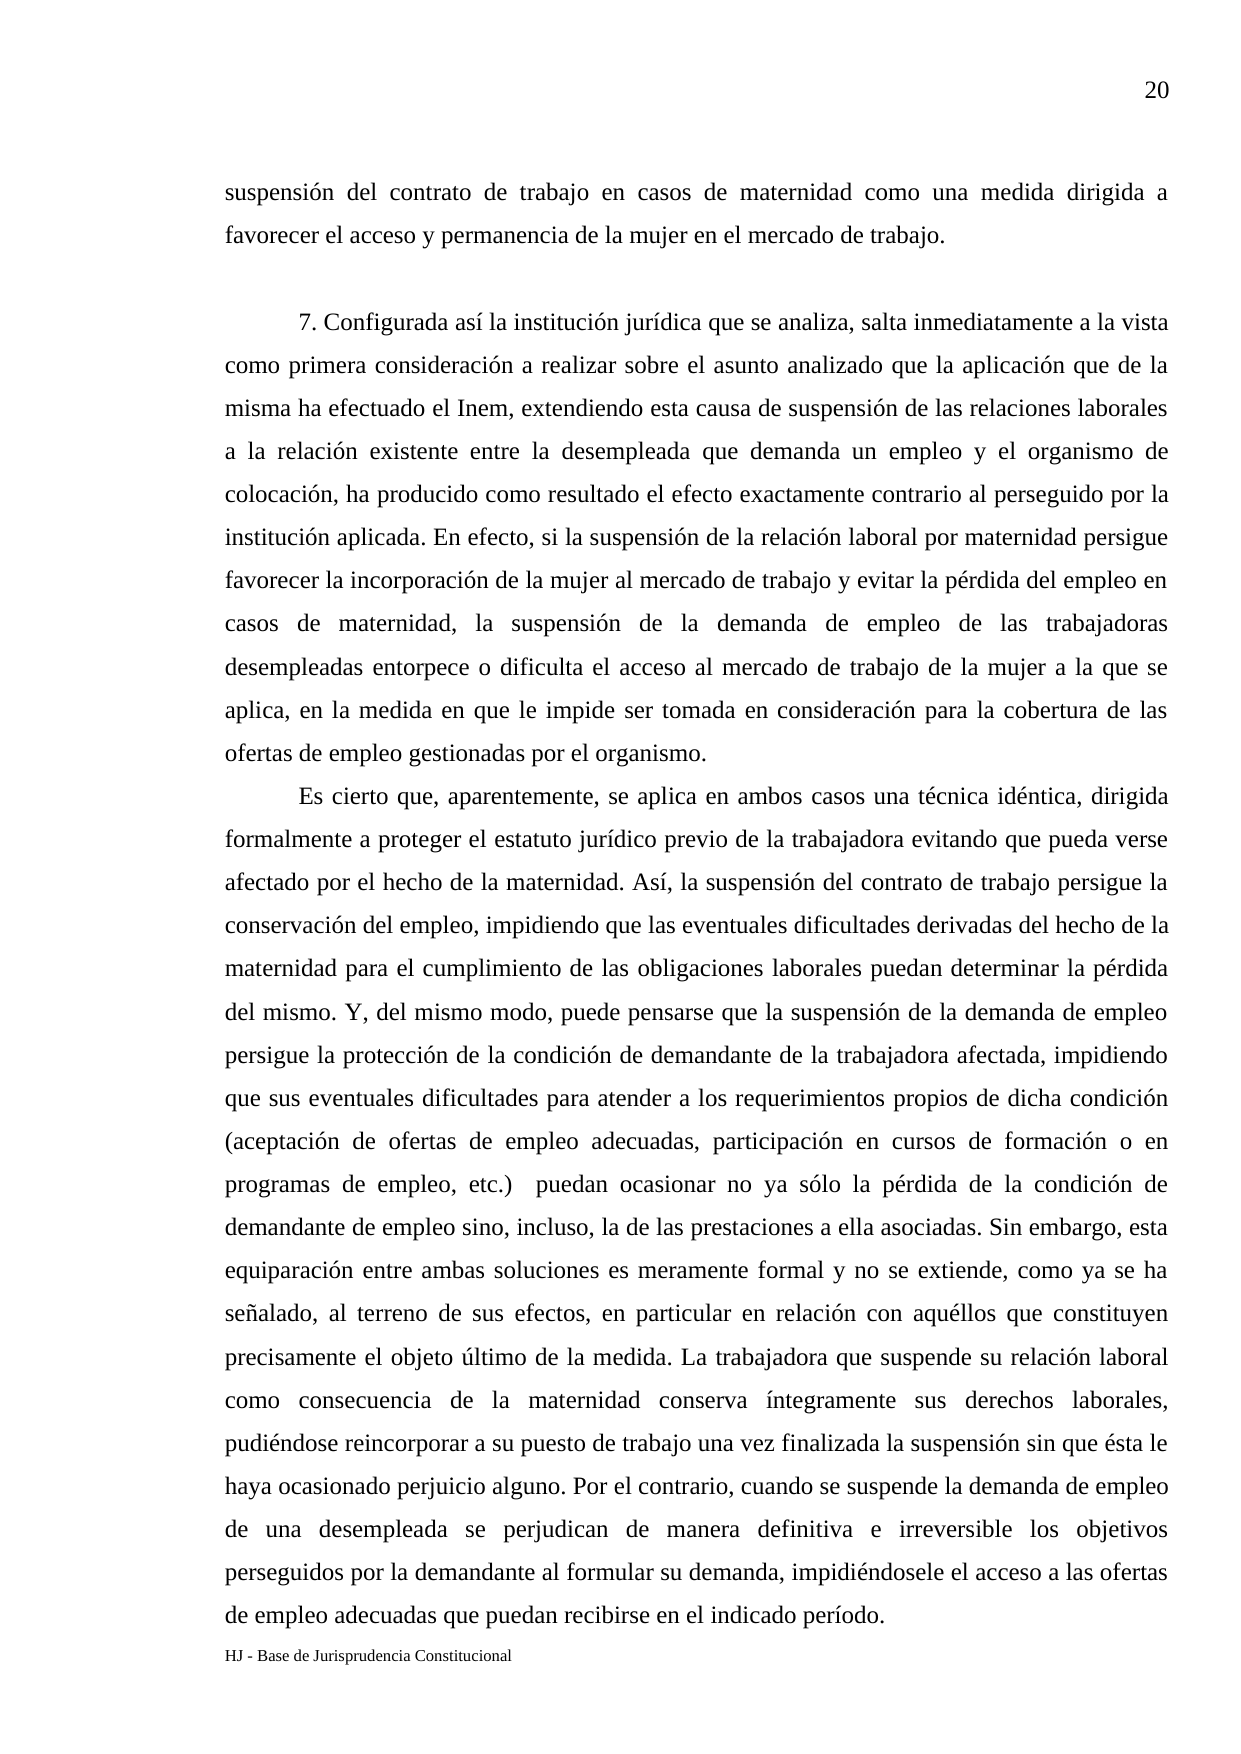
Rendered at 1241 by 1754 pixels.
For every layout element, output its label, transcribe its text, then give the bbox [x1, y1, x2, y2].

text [224, 177, 1169, 249]
text 7. Configurada así la institución jurídica que se analiza, salta inmediatamente a la vista como primera consideración a realizar sobre el asunto analizado que la aplicación que de la misma ha efectuado el Inem, extendiendo esta causa de suspensión de las relaciones laborales a la relación existente entre la desempleada que demanda un empleo y el organismo de colocación, ha producido como resultado el efecto exactamente contrario al perseguido por la institución aplicada. En efecto, si la suspensión de la relación laboral por maternidad persigue favorecer la incorporación de la mujer al mercado de trabajo y evitar la pérdida del empleo en casos de maternidad, la suspensión de la demanda de empleo de las trabajadoras desempleadas entorpece o dificulta el acceso al mercado de trabajo de la mujer a la que se aplica, en la medida en que le impide ser tomada en consideración para la cobertura de las ofertas de empleo gestionadas por el organismo. [224, 307, 1169, 767]
text Es cierto que, aparentemente, se aplica en ambos casos una técnica idéntica, dirigida formalmente a proteger el estatuto jurídico previo de la trabajadora evitando que pueda verse afectado por el hecho de la maternidad. Así, la suspensión del contrato de trabajo persigue la conservación del empleo, impidiendo que las eventuales dificultades derivadas del hecho de la maternidad para el cumplimiento de las obligaciones laborales puedan determinar la pérdida del mismo. Y, del mismo modo, puede pensarse que la suspensión de la demanda de empleo persigue la protección de la condición de demandante de la trabajadora afectada, impidiendo que sus eventuales dificultades para atender a los requerimientos propios de dicha condición (aceptación de ofertas de empleo adecuadas, participación en cursos de formación o en programas de empleo, etc.) puedan ocasionar no ya sólo la pérdida de la condición de demandante de empleo sino, incluso, la de las prestaciones a ella asociadas. Sin embargo, esta equiparación entre ambas soluciones es meramente formal y no se extiende, como ya se ha señalado, al terreno de sus efectos, en particular en relación con aquéllos que constituyen precisamente el objeto último de la medida. La trabajadora que suspende su relación laboral como consecuencia de la maternidad conserva íntegramente sus derechos laborales, pudiéndose reincorporar a su puesto de trabajo una vez finalizada la suspensión sin que ésta le haya ocasionado perjuicio alguno. Por el contrario, cuando se suspende la demanda de empleo de una desempleada se perjudican de manera definitiva e irreversible los objetivos perseguidos por la demandante al formular su demanda, impidiéndosele el acceso a las ofertas de empleo adecuadas que puedan recibirse en el indicado período. [224, 781, 1169, 1629]
